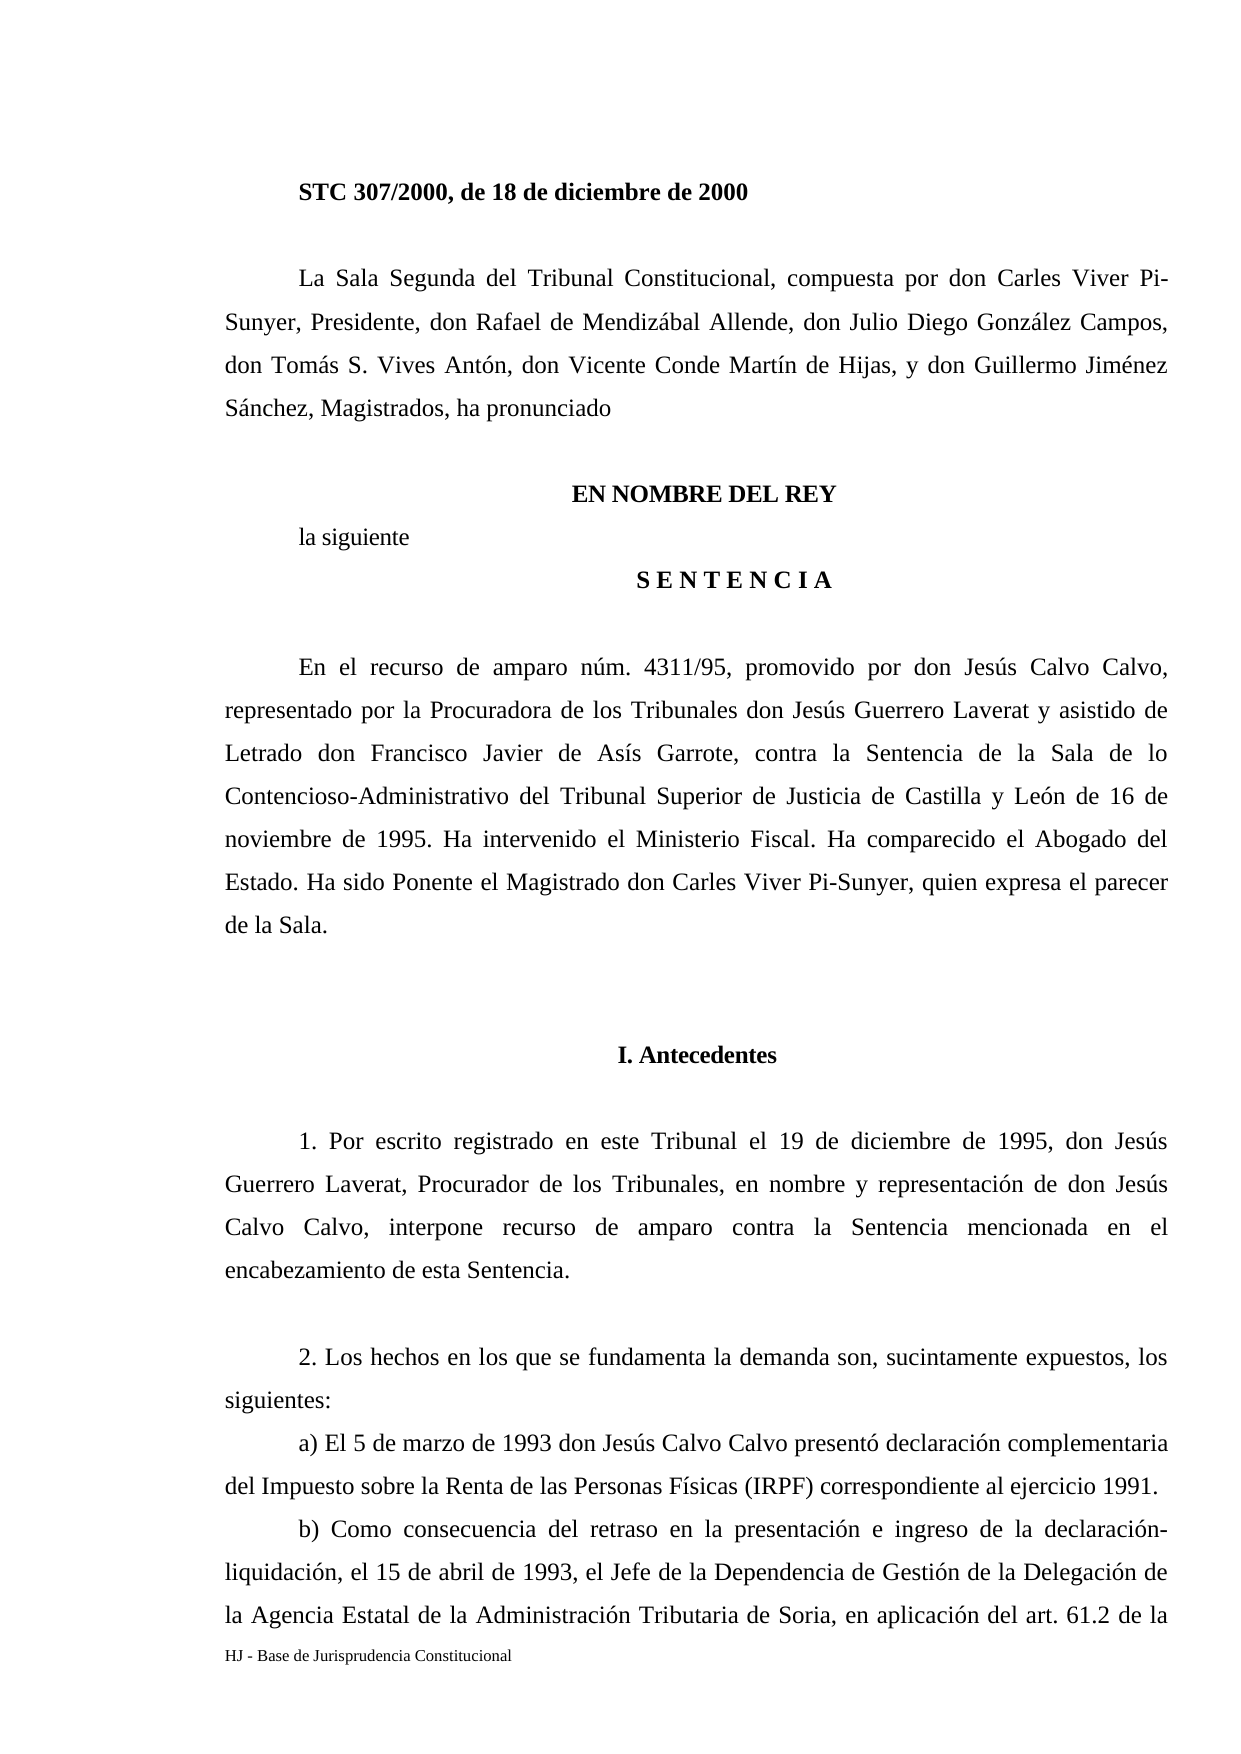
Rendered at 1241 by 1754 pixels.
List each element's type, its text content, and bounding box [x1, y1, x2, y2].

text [224, 1514, 1169, 1629]
text S E N T E N C I A [224, 565, 1169, 594]
text En el recurso de amparo núm. 4311/95, promovido por don Jesús Calvo Calvo, representado por la Procuradora de los Tribunales don Jesús Guerrero Laverat y asistido de Letrado don Francisco Javier de Asís Garrote, contra la Sentencia de la Sala de lo Contencioso-Administrativo del Tribunal Superior de Justicia de Castilla y León de 16 de noviembre de 1995. Ha intervenido el Ministerio Fiscal. Ha comparecido el Abogado del Estado. Ha sido Ponente el Magistrado don Carles Viver Pi-Sunyer, quien expresa el parecer de la Sala. [224, 652, 1169, 939]
text 1. Por escrito registrado en este Tribunal el 19 de diciembre de 1995, don Jesús Guerrero Laverat, Procurador de los Tribunales, en nombre y representación de don Jesús Calvo Calvo, interpone recurso de amparo contra la Sentencia mencionada en el encabezamiento de esta Sentencia. [224, 1126, 1169, 1284]
text I. Antecedentes [224, 1040, 1169, 1068]
text a) El 5 de marzo de 1993 don Jesús Calvo Calvo presentó declaración complementaria del Impuesto sobre la Renta de las Personas Físicas (IRPF) correspondiente al ejercicio 1991. [224, 1428, 1169, 1500]
text EN NOMBRE DEL REY [224, 479, 1110, 508]
text la siguiente [224, 522, 1110, 551]
text 2. Los hechos en los que se fundamenta la demanda son, sucintamente expuestos, los siguientes: [224, 1342, 1169, 1413]
text STC 307/2000, de 18 de diciembre de 2000 [224, 177, 1169, 206]
text La Sala Segunda del Tribunal Constitucional, compuesta por don Carles Viver Pi-Sunyer, Presidente, don Rafael de Mendizábal Allende, don Julio Diego González Campos, don Tomás S. Vives Antón, don Vicente Conde Martín de Hijas, y don Guillermo Jiménez Sánchez, Magistrados, ha pronunciado [224, 263, 1169, 422]
